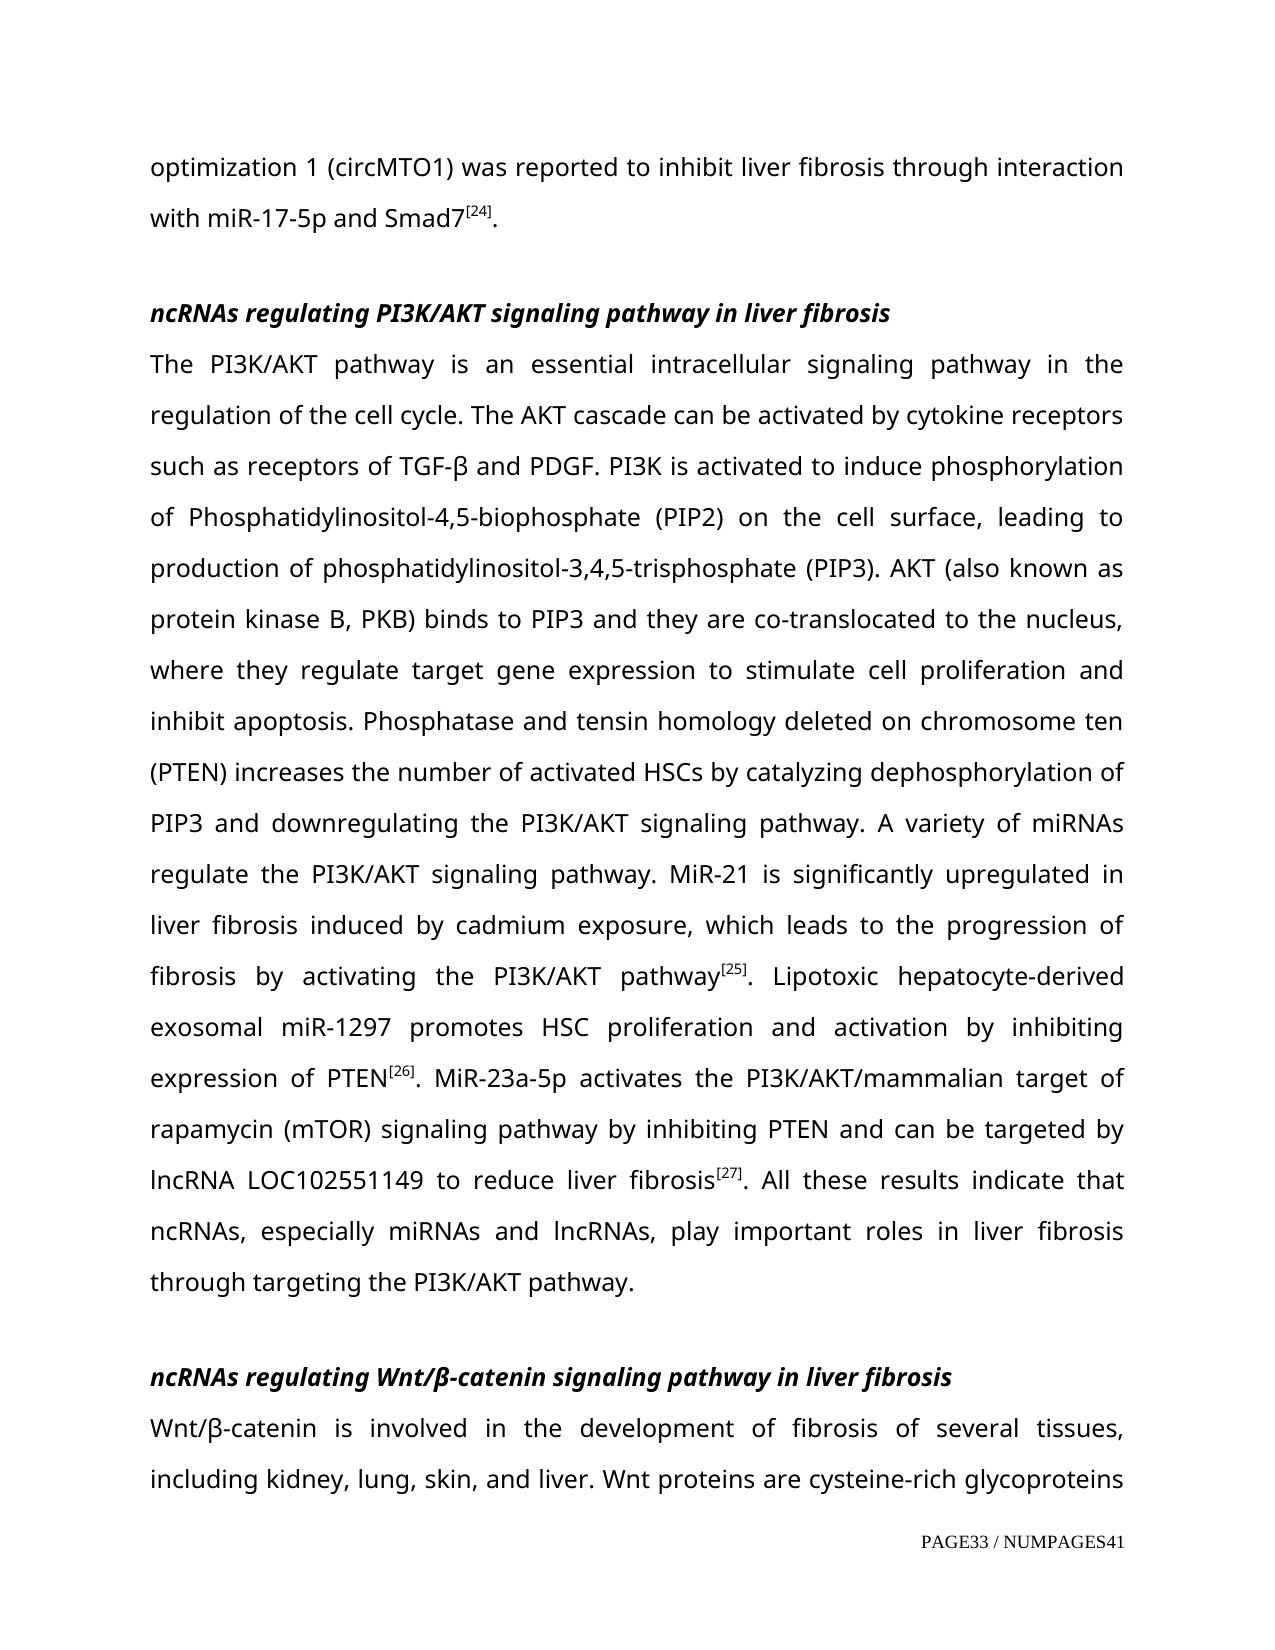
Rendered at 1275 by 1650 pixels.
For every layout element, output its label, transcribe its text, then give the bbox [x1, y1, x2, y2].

text ncRNAs regulating Wnt/β-catenin signaling pathway in liver fibrosis [150, 1359, 1125, 1393]
text The PI3K/AKT pathway is an essential intracellular signaling pathway in the regulation of the cell cycle. The AKT cascade can be activated by cytokine receptors such as receptors of TGF-β and PDGF. PI3K is activated to induce phosphorylation of Phosphatidylinositol-4,5-biophosphate (PIP2) on the cell surface, leading to production of phosphatidylinositol-3,4,5-trisphosphate (PIP3). AKT (also known as protein kinase B, PKB) binds to PIP3 and they are co-translocated to the nucleus, where they regulate target gene expression to stimulate cell proliferation and inhibit apoptosis. Phosphatase and tensin homology deleted on chromosome ten (PTEN) increases the number of activated HSCs by catalyzing dephosphorylation of PIP3 and downregulating the PI3K/AKT signaling pathway. A variety of miRNAs regulate the PI3K/AKT signaling pathway. MiR-21 is significantly upregulated in liver fibrosis induced by cadmium exposure, which leads to the progression of fibrosis by activating the PI3K/AKT pathway[25]. Lipotoxic hepatocyte-derived exosomal miR-1297 promotes HSC proliferation and activation by inhibiting expression of PTEN[26]. MiR-23a-5p activates the PI3K/AKT/mammalian target of rapamycin (mTOR) signaling pathway by inhibiting PTEN and can be targeted by lncRNA LOC102551149 to reduce liver fibrosis[27]. All these results indicate that ncRNAs, especially miRNAs and lncRNAs, play important roles in liver fibrosis through targeting the PI3K/AKT pathway. [150, 346, 1125, 1299]
text ncRNAs regulating PI3K/AKT signaling pathway in liver fibrosis [150, 295, 1125, 329]
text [150, 150, 1125, 235]
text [150, 1410, 1125, 1495]
